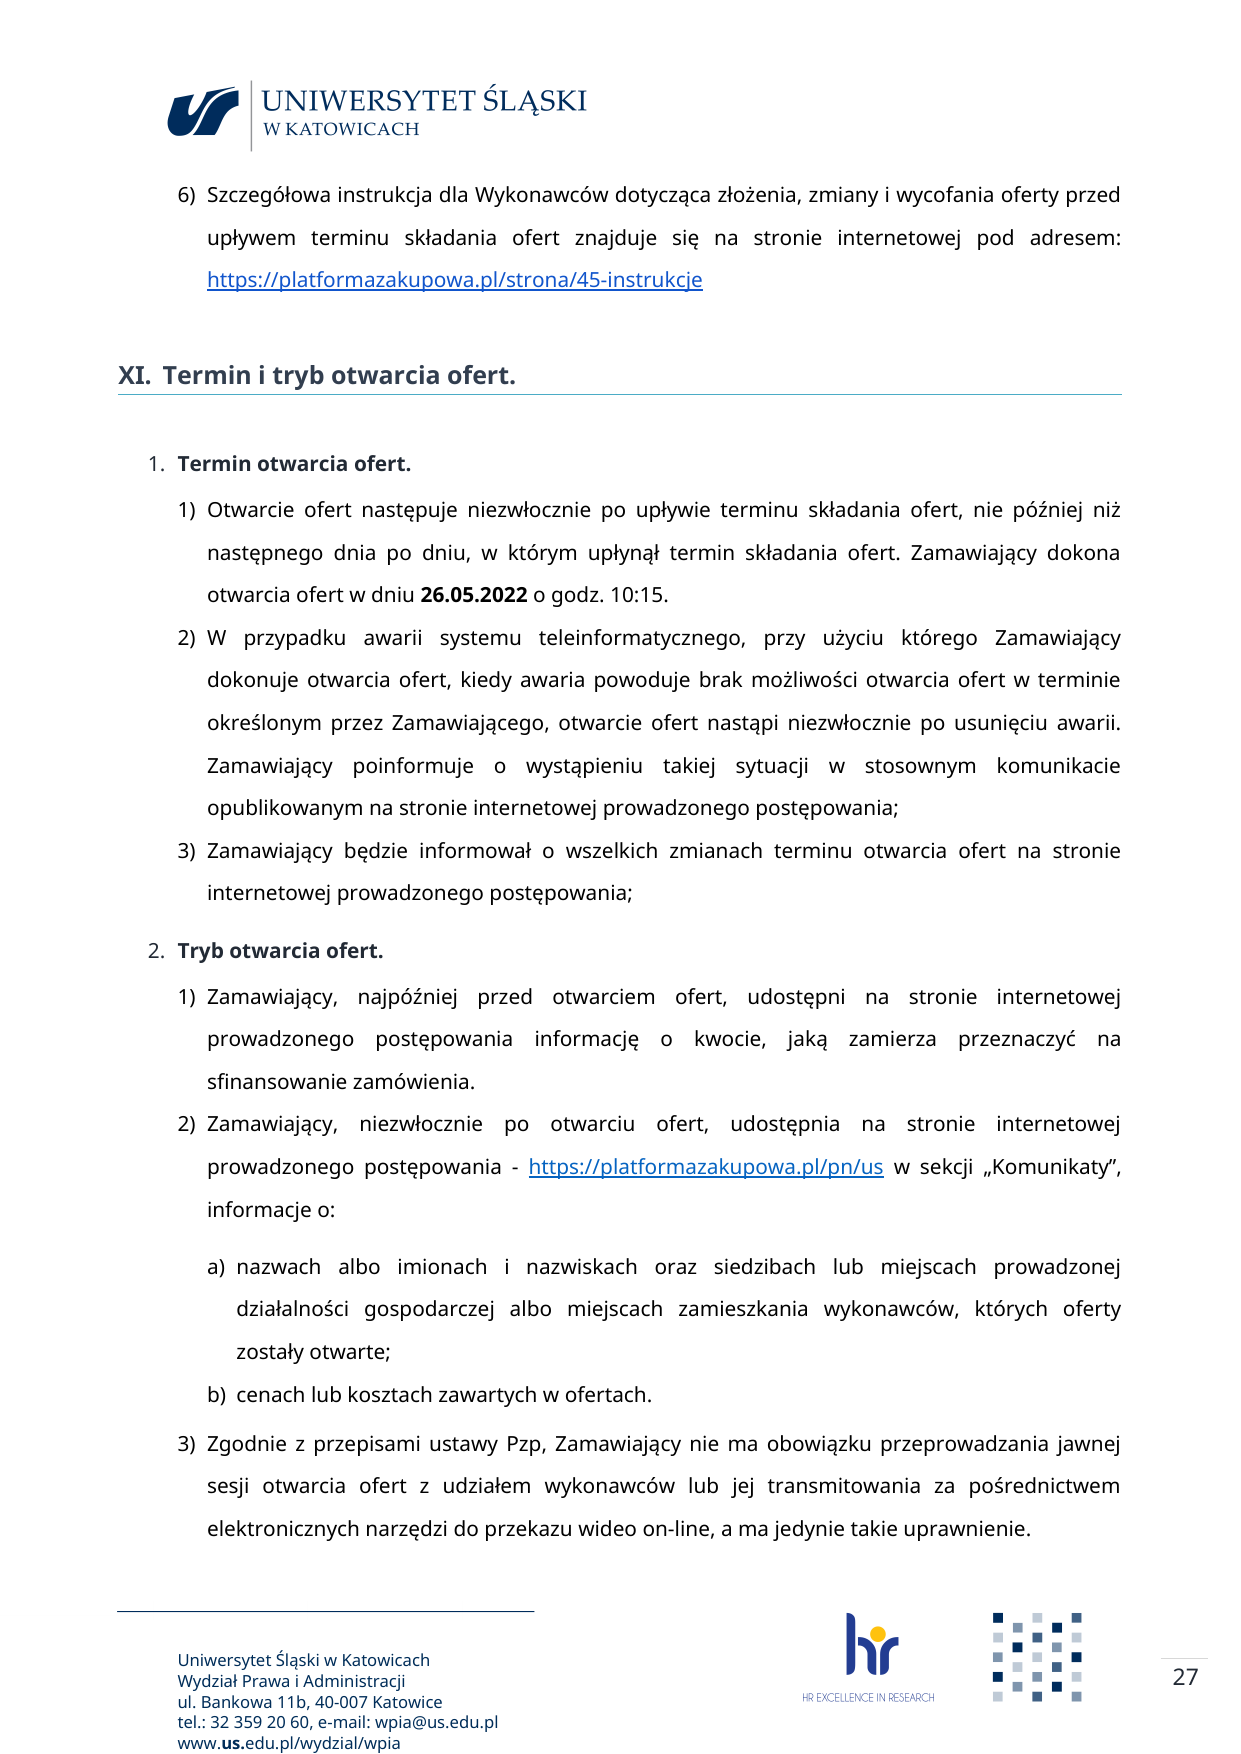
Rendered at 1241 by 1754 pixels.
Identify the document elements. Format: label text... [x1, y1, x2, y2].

picture [0, 1601, 535, 1620]
subtitle Tryb otwarcia ofert. [148, 936, 1122, 964]
subtitle Zamawiający będzie informował o wszelkich zmianach terminu otwarcia ofert na stronie internetowej prowadzonego postępowania; [177, 836, 1122, 907]
subtitle Termin otwarcia ofert. [148, 449, 1122, 477]
subtitle Zgodnie z przepisami ustawy Pzp, Zamawiający nie ma obowiązku przeprowadzania jawnej sesji otwarcia ofert z udziałem wykonawców lub jej transmitowania za pośrednictwem elektronicznych narzędzi do przekazu wideo on-line, a ma jedynie takie uprawnienie. [177, 1429, 1122, 1542]
subtitle W przypadku awarii systemu teleinformatycznego, przy użyciu którego Zamawiający dokonuje otwarcia ofert, kiedy awaria powoduje brak możliwości otwarcia ofert w terminie określonym przez Zamawiającego, otwarcie ofert nastąpi niezwłocznie po usunięciu awarii. Zamawiający poinformuje o wystąpieniu takiej sytuacji w stosownym komunikacie opublikowanym na stronie internetowej prowadzonego postępowania; [177, 623, 1122, 822]
subtitle Termin i tryb otwarcia ofert. [118, 358, 1122, 394]
subtitle nazwach albo imionach i nazwiskach oraz siedzibach lub miejscach prowadzonej działalności gospodarczej albo miejscach zamieszkania wykonawców, których oferty zostały otwarte; [207, 1252, 1122, 1366]
picture [49, 0, 1241, 187]
subtitle cenach lub kosztach zawartych w ofertach. [207, 1380, 1122, 1408]
picture [734, 1542, 1111, 1731]
subtitle Zamawiający, niezwłocznie po otwarciu ofert, udostępnia na stronie internetowej prowadzonego postępowania - https://platformazakupowa.pl/pn/us w sekcji „Komunikaty”, informacje o: [177, 1109, 1122, 1223]
subtitle Otwarcie ofert następuje niezwłocznie po upływie terminu składania ofert, nie później niż następnego dnia po dniu, w którym upłynął termin składania ofert. Zamawiający dokona otwarcia ofert w dniu 26.05.2022 o godz. 10:15. [177, 495, 1122, 609]
subtitle Szczegółowa instrukcja dla Wykonawców dotycząca złożenia, zmiany i wycofania oferty przed upływem terminu składania ofert znajduje się na stronie internetowej pod adresem: https://platformazakupowa.pl/strona/45-instrukcje [177, 180, 1122, 294]
subtitle Zamawiający, najpóźniej przed otwarciem ofert, udostępni na stronie internetowej prowadzonego postępowania informację o kwocie, jaką zamierza przeznaczyć na sfinansowanie zamówienia. [177, 982, 1122, 1095]
